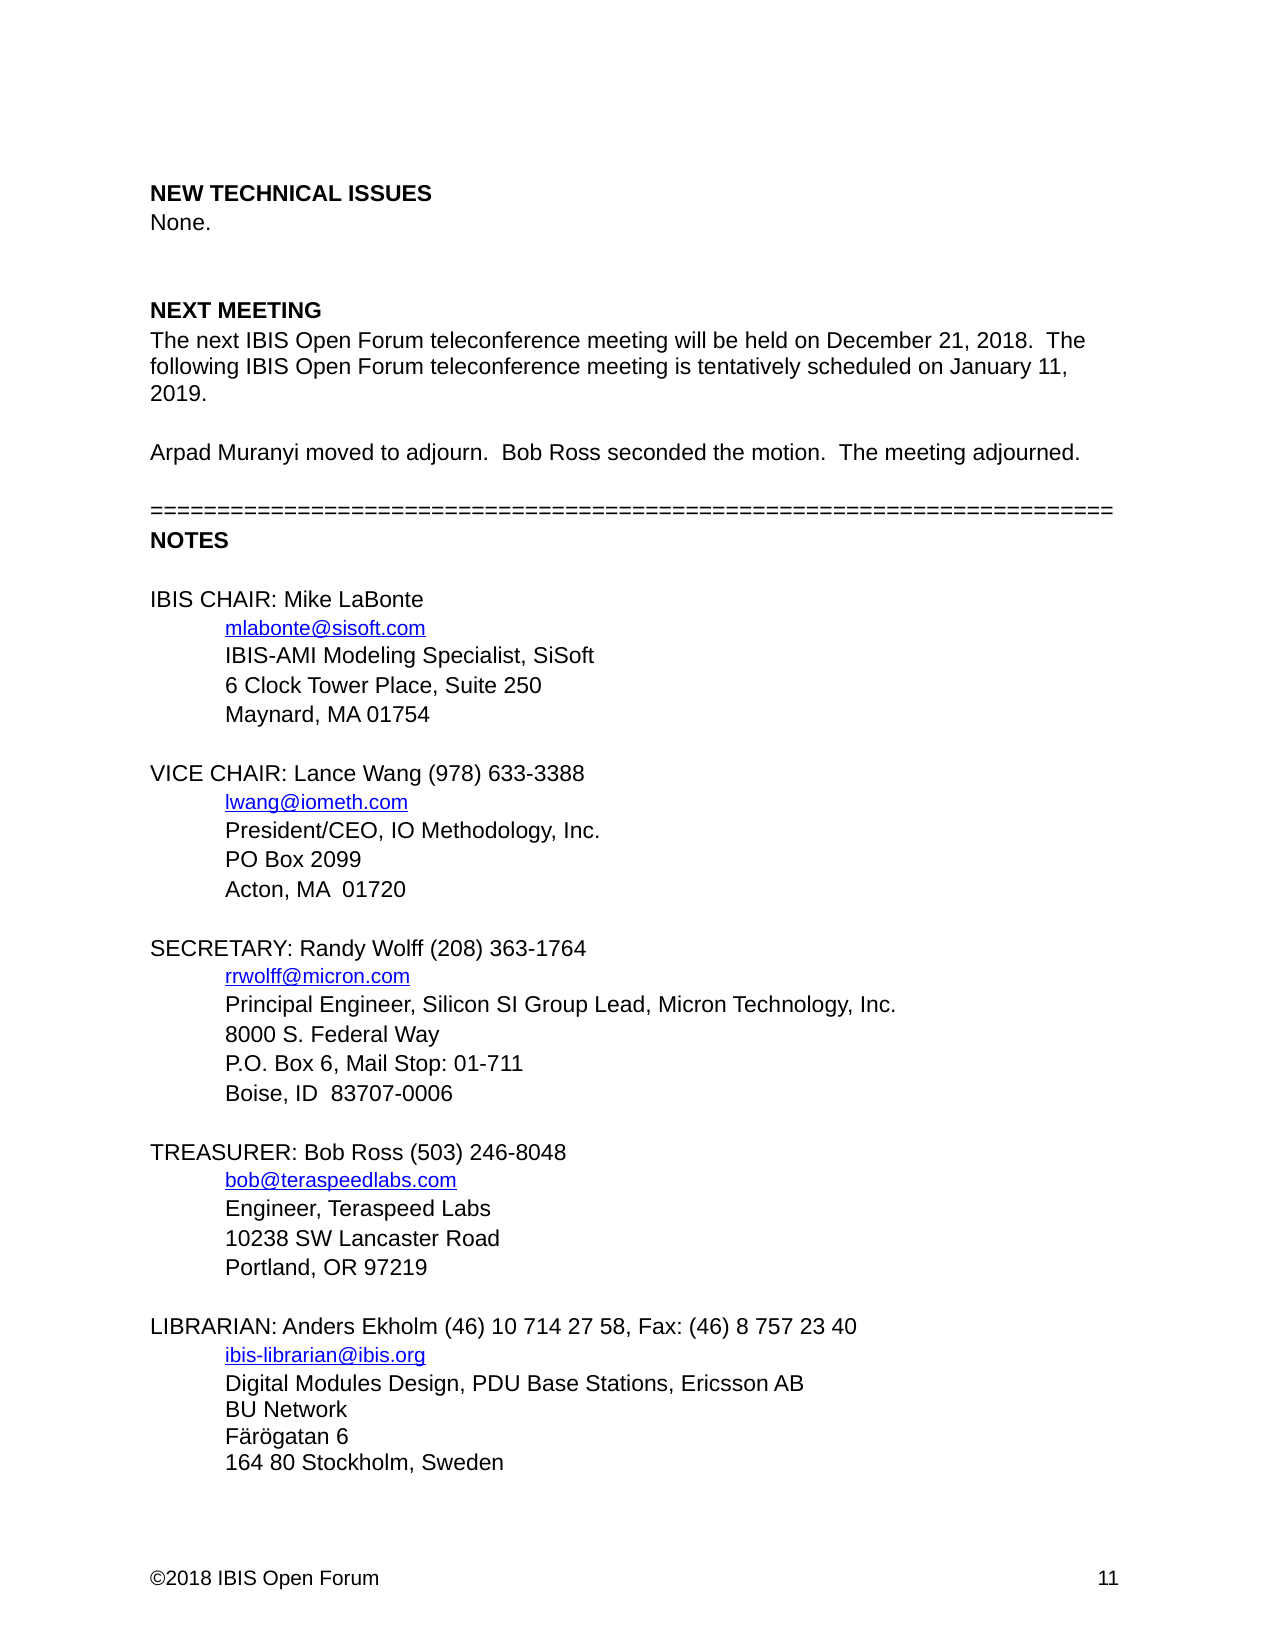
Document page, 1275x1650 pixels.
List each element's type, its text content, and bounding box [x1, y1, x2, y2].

text P.O. Box 6, Mail Stop: 01-711 [150, 1050, 1124, 1077]
text ibis-librarian@ibis.org [150, 1343, 1124, 1367]
text Färögatan 6 [150, 1423, 1125, 1449]
text VICE CHAIR: Lance Wang (978) 633-3388 [150, 760, 1124, 787]
text Portland, OR 97219 [150, 1254, 1124, 1281]
text Boise, ID 83707-0006 [150, 1080, 1124, 1106]
text Principal Engineer, Silicon SI Group Lead, Micron Technology, Inc. [150, 991, 1124, 1018]
text lwang@iometh.com [150, 790, 1124, 814]
text 8000 S. Federal Way [150, 1021, 1124, 1047]
text 6 Clock Tower Place, Suite 250 [150, 672, 1124, 698]
text 164 80 Stockholm, Sweden [150, 1449, 1125, 1475]
text The next IBIS Open Forum teleconference meeting will be held on December 21, 2018. The following IBIS Open Forum teleconference meeting is tentatively scheduled on January 11, 2019. [150, 327, 1124, 406]
text LIBRARIAN: Anders Ekholm (46) 10 714 27 58, Fax: (46) 8 757 23 40 [150, 1313, 1124, 1340]
text None. [150, 209, 1124, 235]
text IBIS-AMI Modeling Specialist, SiSoft [150, 642, 1124, 669]
text Digital Modules Design, PDU Base Stations, Ericsson AB [150, 1370, 1125, 1396]
text PO Box 2099 [150, 846, 1124, 873]
text BU Network [150, 1396, 1125, 1423]
text Engineer, Teraspeed Labs [150, 1195, 1124, 1222]
text mlabonte@sisoft.com [150, 615, 1124, 639]
text IBIS CHAIR: Mike LaBonte [150, 586, 1124, 612]
text NOTES [150, 527, 1124, 553]
text SECRETARY: Randy Wolff (208) 363-1764 [150, 935, 1124, 961]
text NEW TECHNICAL ISSUES [150, 179, 1124, 206]
text ======================================================================== [150, 497, 1124, 524]
text rrwolff@micron.com [150, 964, 1124, 988]
text bob@teraspeedlabs.com [150, 1168, 1124, 1192]
text Acton, MA 01720 [150, 876, 1124, 902]
text President/CEO, IO Methodology, Inc. [150, 817, 1124, 843]
text 10238 SW Lancaster Road [150, 1225, 1124, 1251]
text Arpad Muranyi moved to adjourn. Bob Ross seconded the motion. The meeting adjourned. [150, 438, 1124, 465]
text TREASURER: Bob Ross (503) 246-8048 [150, 1139, 1124, 1165]
text NEXT MEETING [150, 297, 1124, 324]
text Maynard, MA 01754 [150, 701, 1124, 728]
